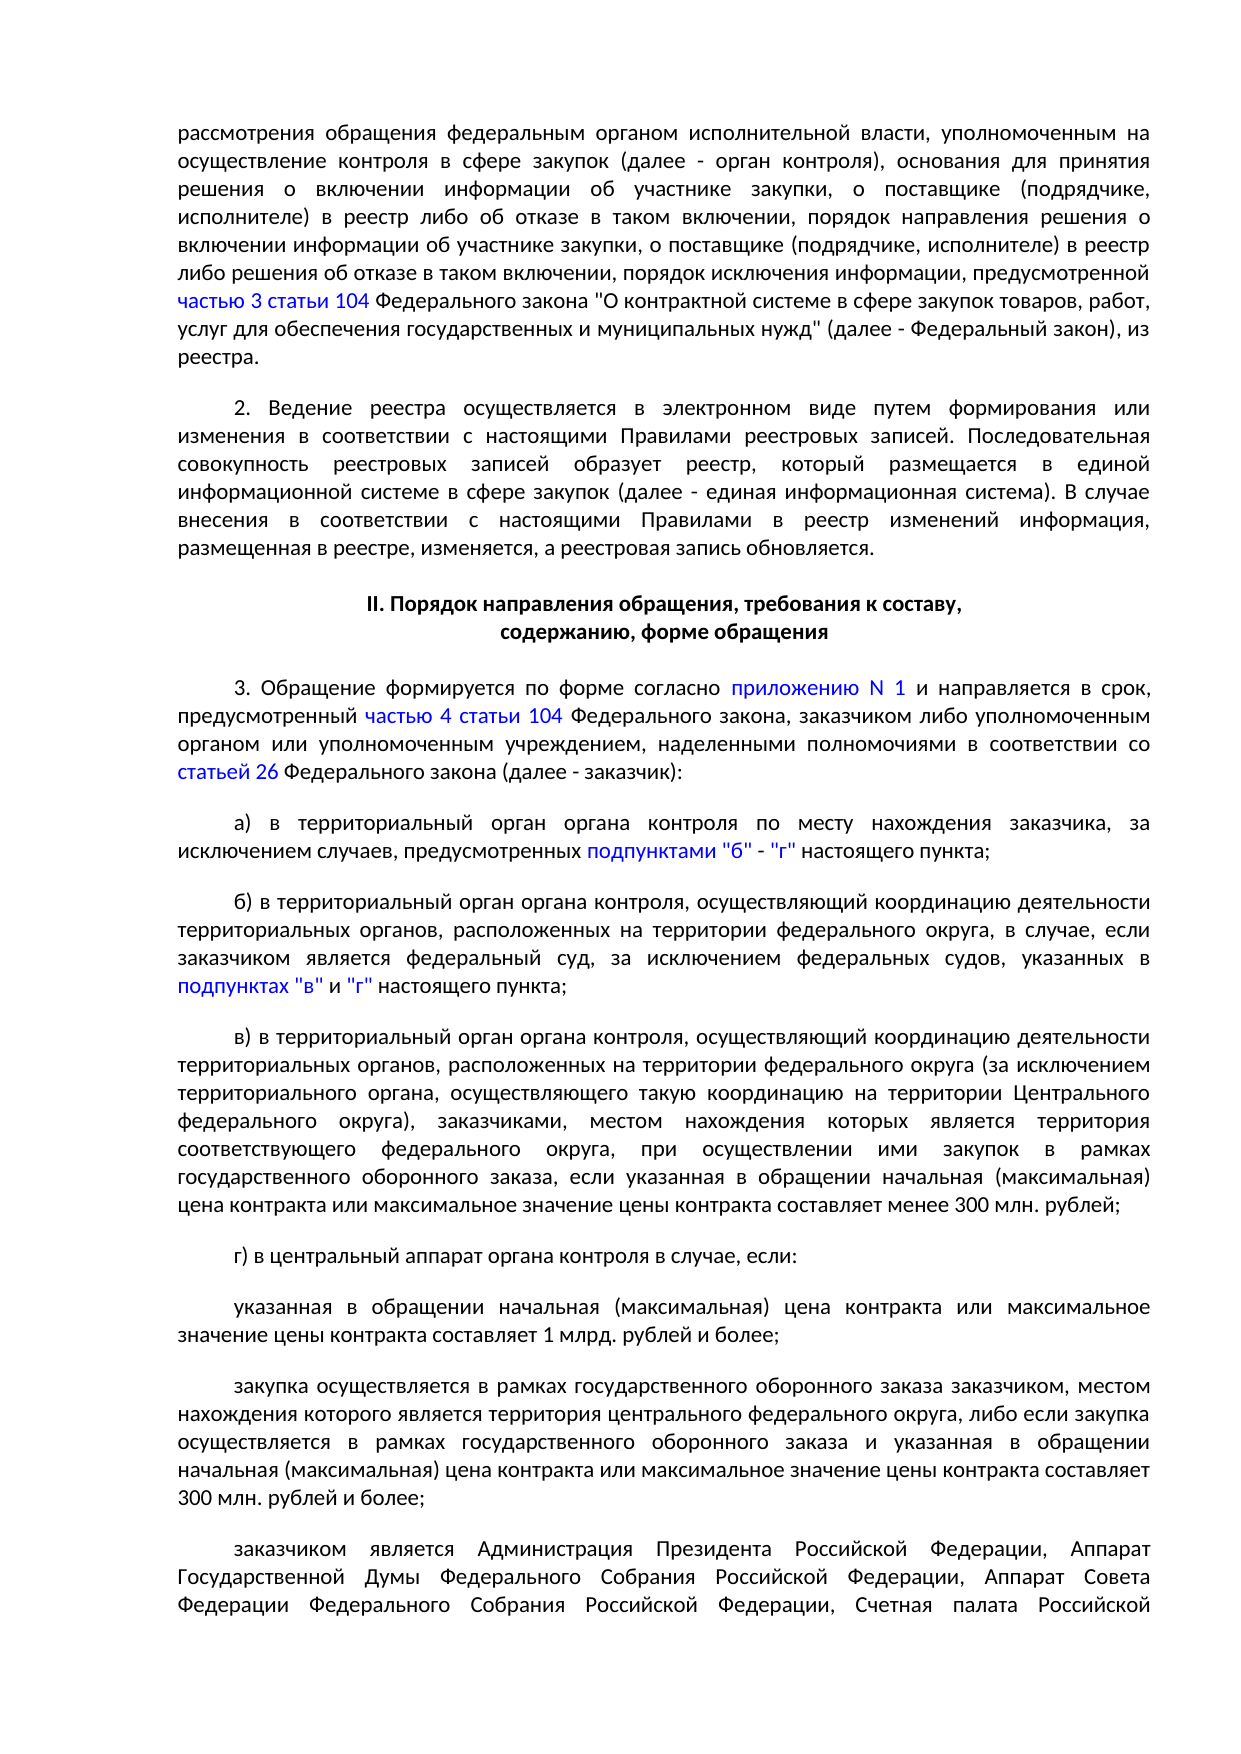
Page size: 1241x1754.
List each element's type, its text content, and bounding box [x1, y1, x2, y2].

text указанная в обращении начальная (максимальная) цена контракта или максимальное значение цены контракта составляет 1 млрд. рублей и более; [177, 1292, 1152, 1348]
text б) в территориальный орган органа контроля, осуществляющий координацию деятельности территориальных органов, расположенных на территории федерального округа, в случае, если заказчиком является федеральный суд, за исключением федеральных судов, указанных в подпунктах "в" и "г" настоящего пункта; [177, 887, 1152, 999]
text 2. Ведение реестра осуществляется в электронном виде путем формирования или изменения в соответствии с настоящими Правилами реестровых записей. Последовательная совокупность реестровых записей образует реестр, который размещается в единой информационной системе в сфере закупок (далее - единая информационная система). В случае внесения в соответствии с настоящими Правилами в реестр изменений информация, размещенная в реестре, изменяется, а реестровая запись обновляется. [177, 393, 1152, 561]
text закупка осуществляется в рамках государственного оборонного заказа заказчиком, местом нахождения которого является территория центрального федерального округа, либо если закупка осуществляется в рамках государственного оборонного заказа и указанная в обращении начальная (максимальная) цена контракта или максимальное значение цены контракта составляет 300 млн. рублей и более; [177, 1371, 1152, 1511]
title содержанию, форме обращения [177, 617, 1152, 645]
title II. Порядок направления обращения, требования к составу, [177, 589, 1152, 617]
text в) в территориальный орган органа контроля, осуществляющий координацию деятельности территориальных органов, расположенных на территории федерального округа (за исключением территориального органа, осуществляющего такую координацию на территории Центрального федерального округа), заказчиками, местом нахождения которых является территория соответствующего федерального округа, при осуществлении ими закупок в рамках государственного оборонного заказа, если указанная в обращении начальная (максимальная) цена контракта или максимальное значение цены контракта составляет менее 300 млн. рублей; [177, 1022, 1152, 1218]
text 3. Обращение формируется по форме согласно приложению N 1 и направляется в срок, предусмотренный частью 4 статьи 104 Федерального закона, заказчиком либо уполномоченным органом или уполномоченным учреждением, наделенными полномочиями в соответствии со статьей 26 Федерального закона (далее - заказчик): [177, 673, 1152, 786]
text а) в территориальный орган органа контроля по месту нахождения заказчика, за исключением случаев, предусмотренных подпунктами "б" - "г" настоящего пункта; [177, 808, 1152, 864]
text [177, 118, 1152, 370]
text г) в центральный аппарат органа контроля в случае, если: [177, 1241, 1152, 1269]
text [177, 1534, 1152, 1618]
